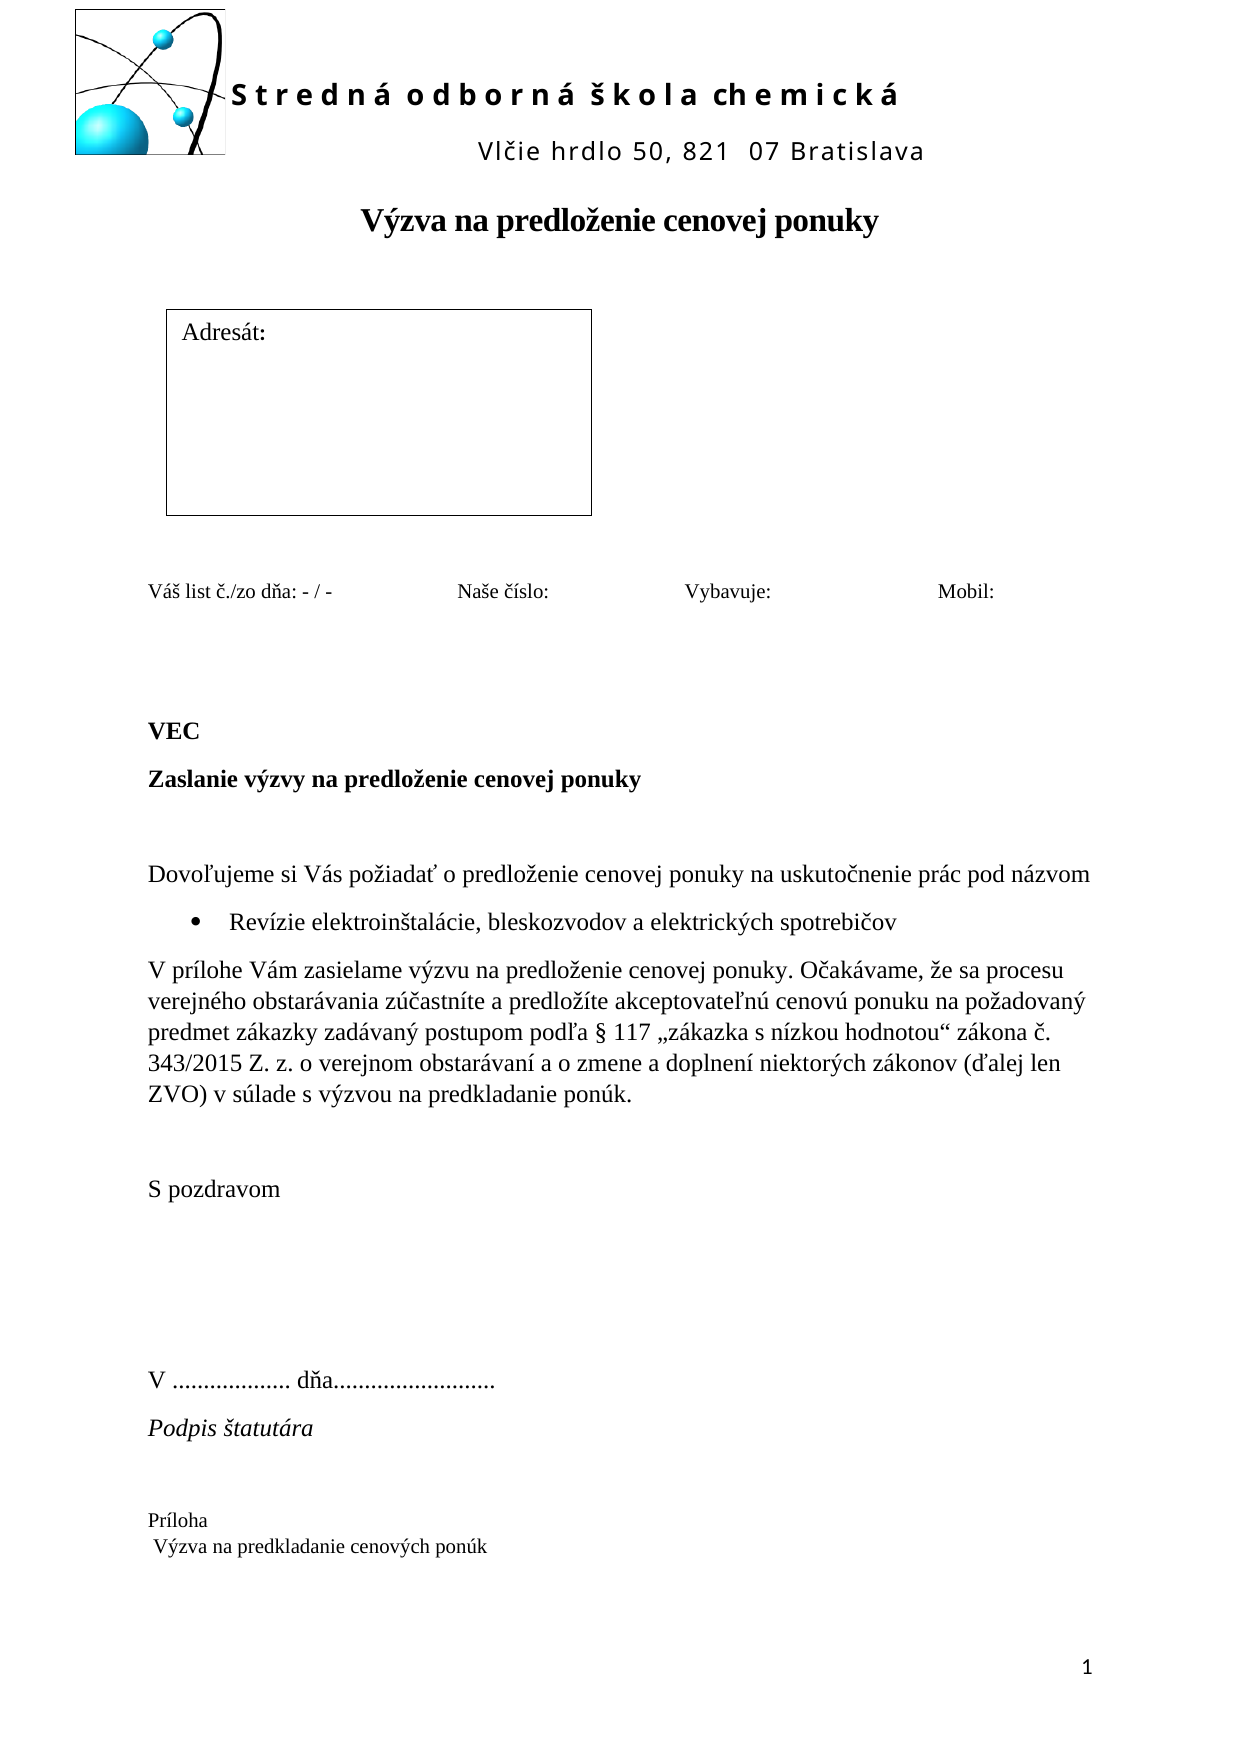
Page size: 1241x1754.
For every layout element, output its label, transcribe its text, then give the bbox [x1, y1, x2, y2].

list Podpis štatutára [148, 1413, 1093, 1442]
list Zaslanie výzvy na predloženie cenovej ponuky [148, 764, 1093, 793]
list S pozdravom [148, 1174, 1093, 1203]
list Dovoľujeme si Vás požiadať o predloženie cenovej ponuky na uskutočnenie prác pod názvom [148, 859, 1093, 888]
picture [75, 9, 226, 155]
list Váš list č./zo dňa: - / - Naše číslo: Vybavuje: Mobil: [148, 579, 1093, 603]
list Revízie elektroinštalácie, bleskozvodov a elektrických spotrebičov [191, 907, 1093, 936]
text Výzva na predloženie cenovej ponuky [148, 200, 1093, 239]
list VEC [148, 716, 1093, 745]
list Príloha [148, 1508, 1093, 1532]
list V ................... dňa.......................... [148, 1365, 1093, 1394]
list Výzva na predkladanie cenových ponúk [148, 1534, 1093, 1558]
list V prílohe Vám zasielame výzvu na predloženie cenovej ponuky. Očakávame, že sa procesu verejného obstarávania zúčastníte a predložíte akceptovateľnú cenovú ponuku na požadovaný predmet zákazky zadávaný postupom podľa § 117 „zákazka s nízkou hodnotou“ zákona č. 343/2015 Z. z. o verejnom obstarávaní a o zmene a doplnení niektorých zákonov (ďalej len ZVO) v súlade s výzvou na predkladanie ponúk. [148, 955, 1093, 1108]
